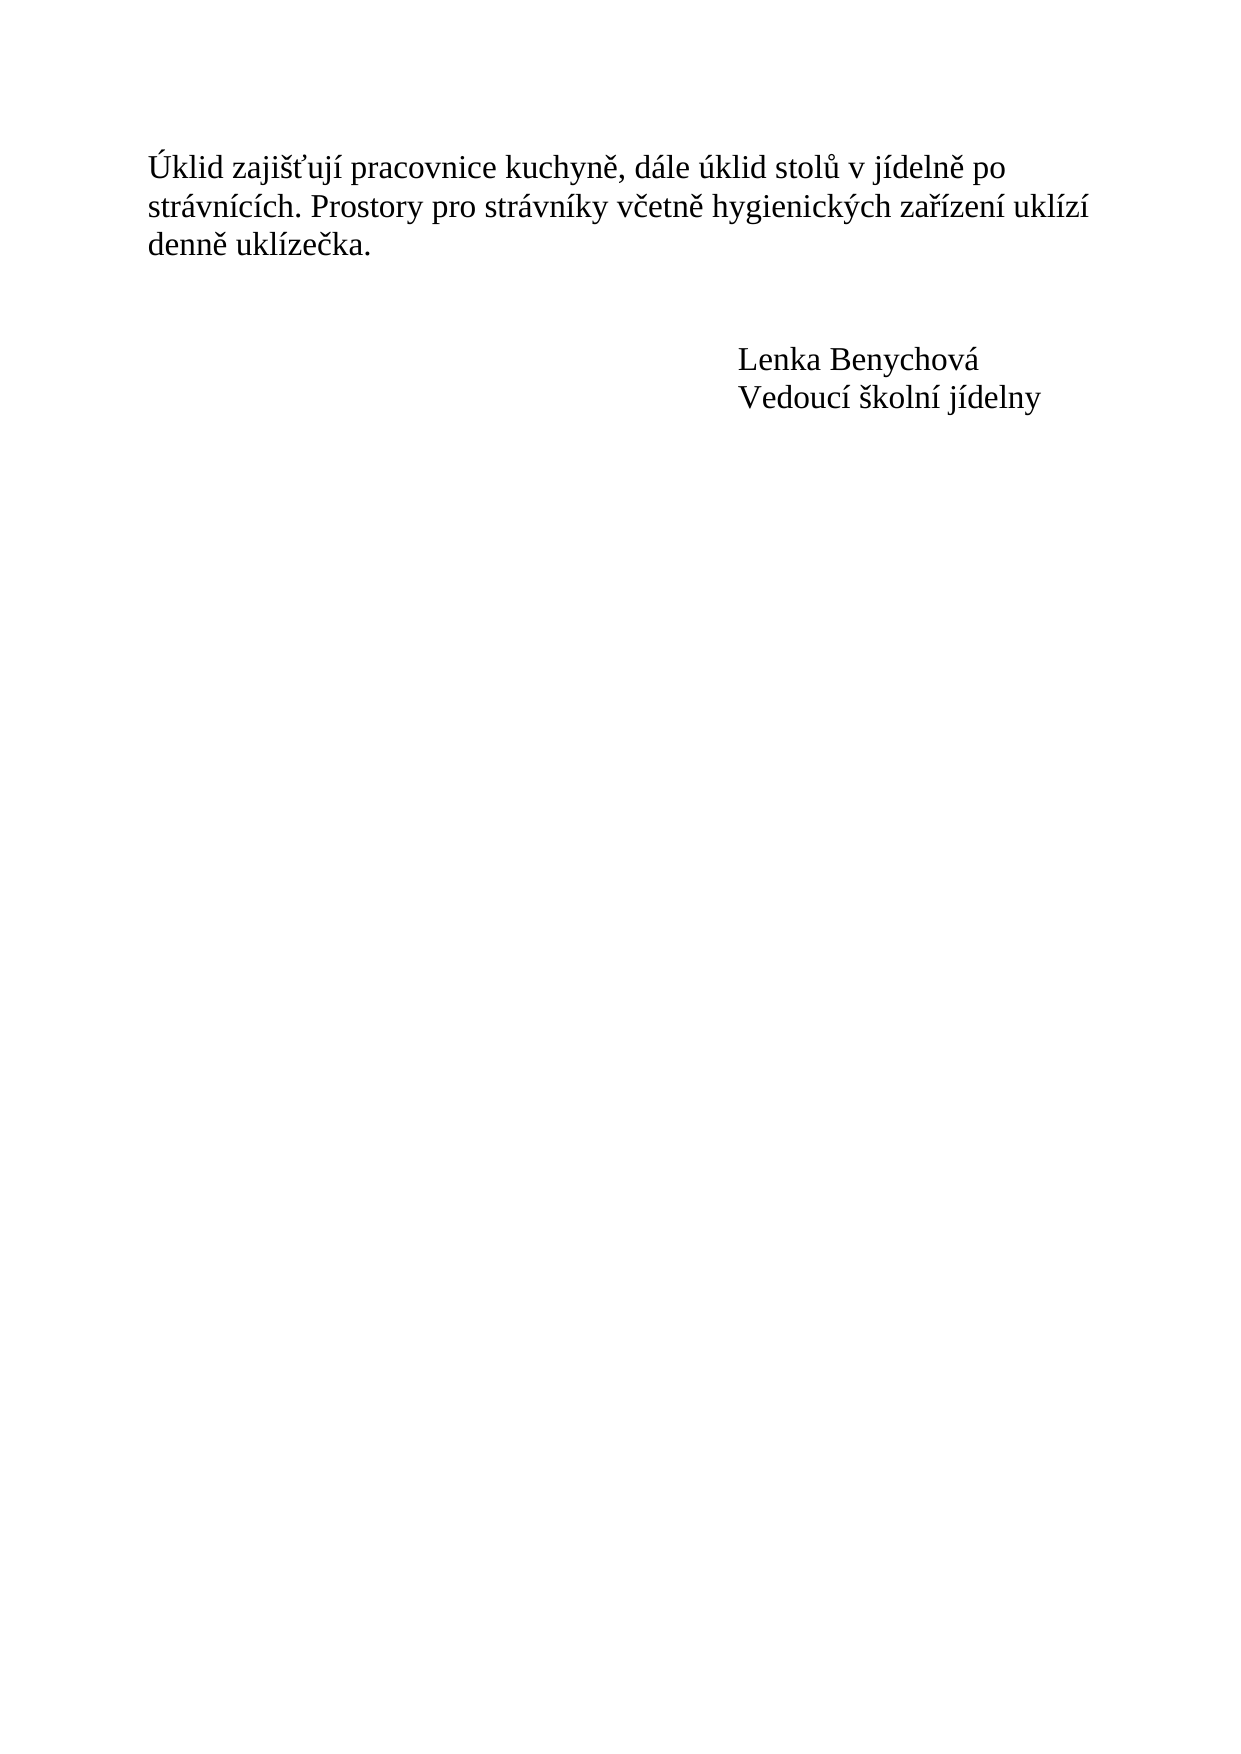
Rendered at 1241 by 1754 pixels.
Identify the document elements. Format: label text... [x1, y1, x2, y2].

text Vedoucí školní jídelny [738, 378, 1093, 416]
text Úklid zajišťují pracovnice kuchyně, dále úklid stolů v jídelně po strávnících. Prostory pro strávníky včetně hygienických zařízení uklízí denně uklízečka. [148, 148, 1093, 263]
text Lenka Benychová [738, 339, 1093, 378]
